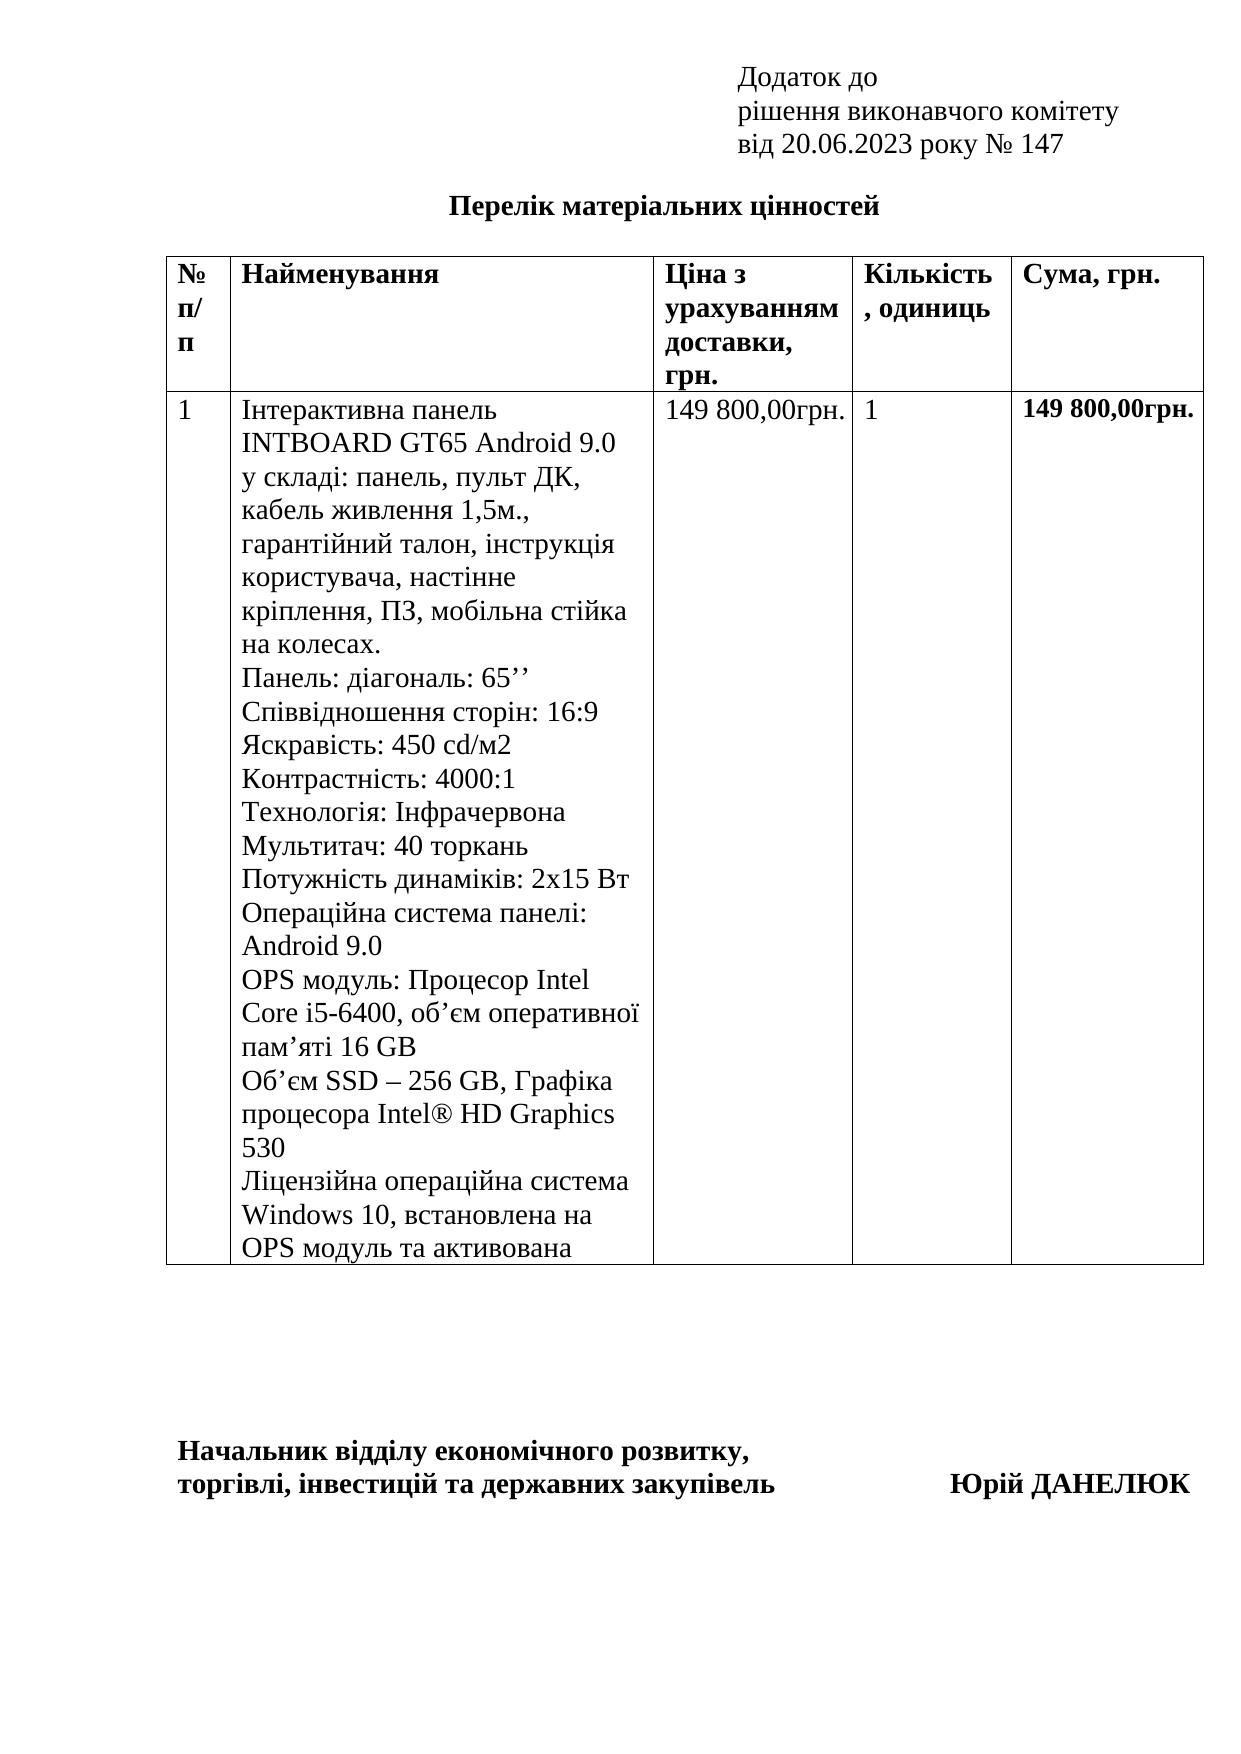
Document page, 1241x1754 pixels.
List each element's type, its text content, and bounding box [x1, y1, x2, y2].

table_cell 1 [167, 392, 230, 1264]
text Перелік матеріальних цінностей [177, 188, 1152, 222]
text рішення виконавчого комітету [693, 93, 1152, 126]
table_header № п/п [167, 257, 230, 391]
table_header Ціна з урахуванням доставки, грн. [654, 257, 852, 391]
table_cell Інтерактивна панель INTBOARD GT65 Android 9.0 у складі: панель, пульт ДК, кабель живлення 1,5м., гарантійний талон, інструкція користувача, настінне кріплення, ПЗ, мобільна стійка на колесах. Панель: діагональ: 65’’ Співвідношення сторін: 16:9 Яскравість: 450 cd/м2 Контрастність: 4000:1 Технологія: Інфрачервона Мультитач: 40 торкань Потужність динаміків: 2х15 Вт Операційна система панелі: Android 9.0 OPS модуль: Процесор Intel Core i5-6400, об’єм оперативної пам’яті 16 GB Oб’єм SSD – 256 GB, Графіка процесора Intel® HD Graphics 530 Ліцензійна операційна система Windows 10, встановлена на OPS модуль та активована [231, 392, 653, 1264]
text Додаток до [693, 59, 1152, 93]
table_header Сума, грн. [1012, 257, 1203, 391]
table_cell 149 800,00грн. [1012, 392, 1203, 1264]
table_cell 149 800,00грн. [654, 392, 852, 1264]
table_header Кількість, одиниць [853, 257, 1011, 391]
text від 20.06.2023 року № 147 [693, 126, 1152, 160]
text торгівлі, інвестицій та державних закупівель Юрій ДАНЕЛЮК [177, 1466, 1196, 1500]
table_header Найменування [231, 257, 653, 391]
table_cell 1 [853, 392, 1011, 1264]
text Начальник відділу економічного розвитку, [177, 1433, 1152, 1466]
